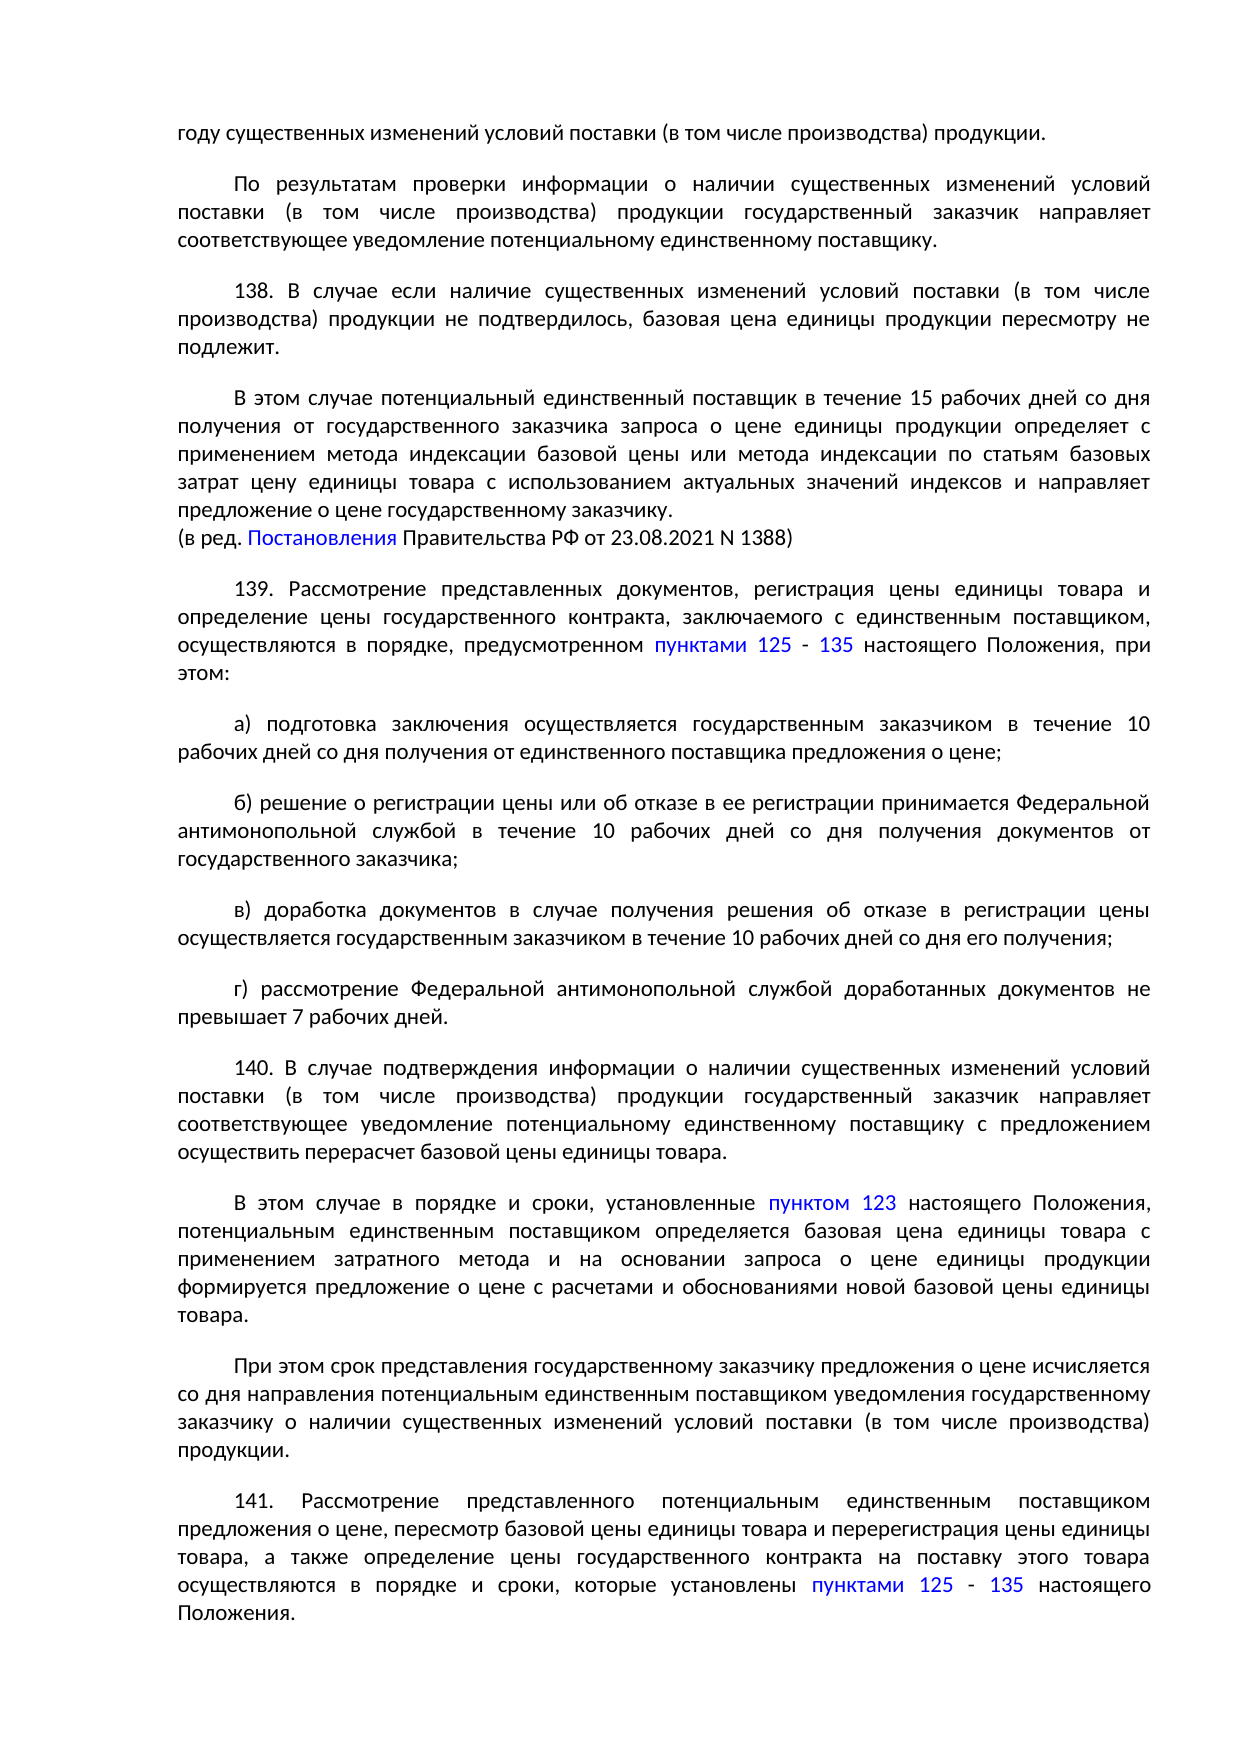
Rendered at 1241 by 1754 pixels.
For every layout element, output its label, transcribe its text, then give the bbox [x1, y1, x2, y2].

text г) рассмотрение Федеральной антимонопольной службой доработанных документов не превышает 7 рабочих дней. [177, 974, 1152, 1030]
text 141. Рассмотрение представленного потенциальным единственным поставщиком предложения о цене, пересмотр базовой цены единицы товара и перерегистрация цены единицы товара, а также определение цены государственного контракта на поставку этого товара осуществляются в порядке и сроки, которые установлены пунктами 125 - 135 настоящего Положения. [177, 1486, 1152, 1626]
text (в ред. Постановления Правительства РФ от 23.08.2021 N 1388) [177, 523, 1152, 551]
text По результатам проверки информации о наличии существенных изменений условий поставки (в том числе производства) продукции государственный заказчик направляет соответствующее уведомление потенциальному единственному поставщику. [177, 169, 1152, 253]
text а) подготовка заключения осуществляется государственным заказчиком в течение 10 рабочих дней со дня получения от единственного поставщика предложения о цене; [177, 709, 1152, 765]
text В этом случае потенциальный единственный поставщик в течение 15 рабочих дней со дня получения от государственного заказчика запроса о цене единицы продукции определяет с применением метода индексации базовой цены или метода индексации по статьям базовых затрат цену единицы товара с использованием актуальных значений индексов и направляет предложение о цене государственному заказчику. [177, 383, 1152, 523]
text В этом случае в порядке и сроки, установленные пунктом 123 настоящего Положения, потенциальным единственным поставщиком определяется базовая цена единицы товара с применением затратного метода и на основании запроса о цене единицы продукции формируется предложение о цене с расчетами и обоснованиями новой базовой цены единицы товара. [177, 1188, 1152, 1328]
text При этом срок представления государственному заказчику предложения о цене исчисляется со дня направления потенциальным единственным поставщиком уведомления государственному заказчику о наличии существенных изменений условий поставки (в том числе производства) продукции. [177, 1351, 1152, 1463]
text 139. Рассмотрение представленных документов, регистрация цены единицы товара и определение цены государственного контракта, заключаемого с единственным поставщиком, осуществляются в порядке, предусмотренном пунктами 125 - 135 настоящего Положения, при этом: [177, 574, 1152, 686]
text 138. В случае если наличие существенных изменений условий поставки (в том числе производства) продукции не подтвердилось, базовая цена единицы продукции пересмотру не подлежит. [177, 276, 1152, 360]
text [177, 118, 1152, 146]
text в) доработка документов в случае получения решения об отказе в регистрации цены осуществляется государственным заказчиком в течение 10 рабочих дней со дня его получения; [177, 895, 1152, 951]
text б) решение о регистрации цены или об отказе в ее регистрации принимается Федеральной антимонопольной службой в течение 10 рабочих дней со дня получения документов от государственного заказчика; [177, 788, 1152, 872]
text 140. В случае подтверждения информации о наличии существенных изменений условий поставки (в том числе производства) продукции государственный заказчик направляет соответствующее уведомление потенциальному единственному поставщику с предложением осуществить перерасчет базовой цены единицы товара. [177, 1053, 1152, 1165]
